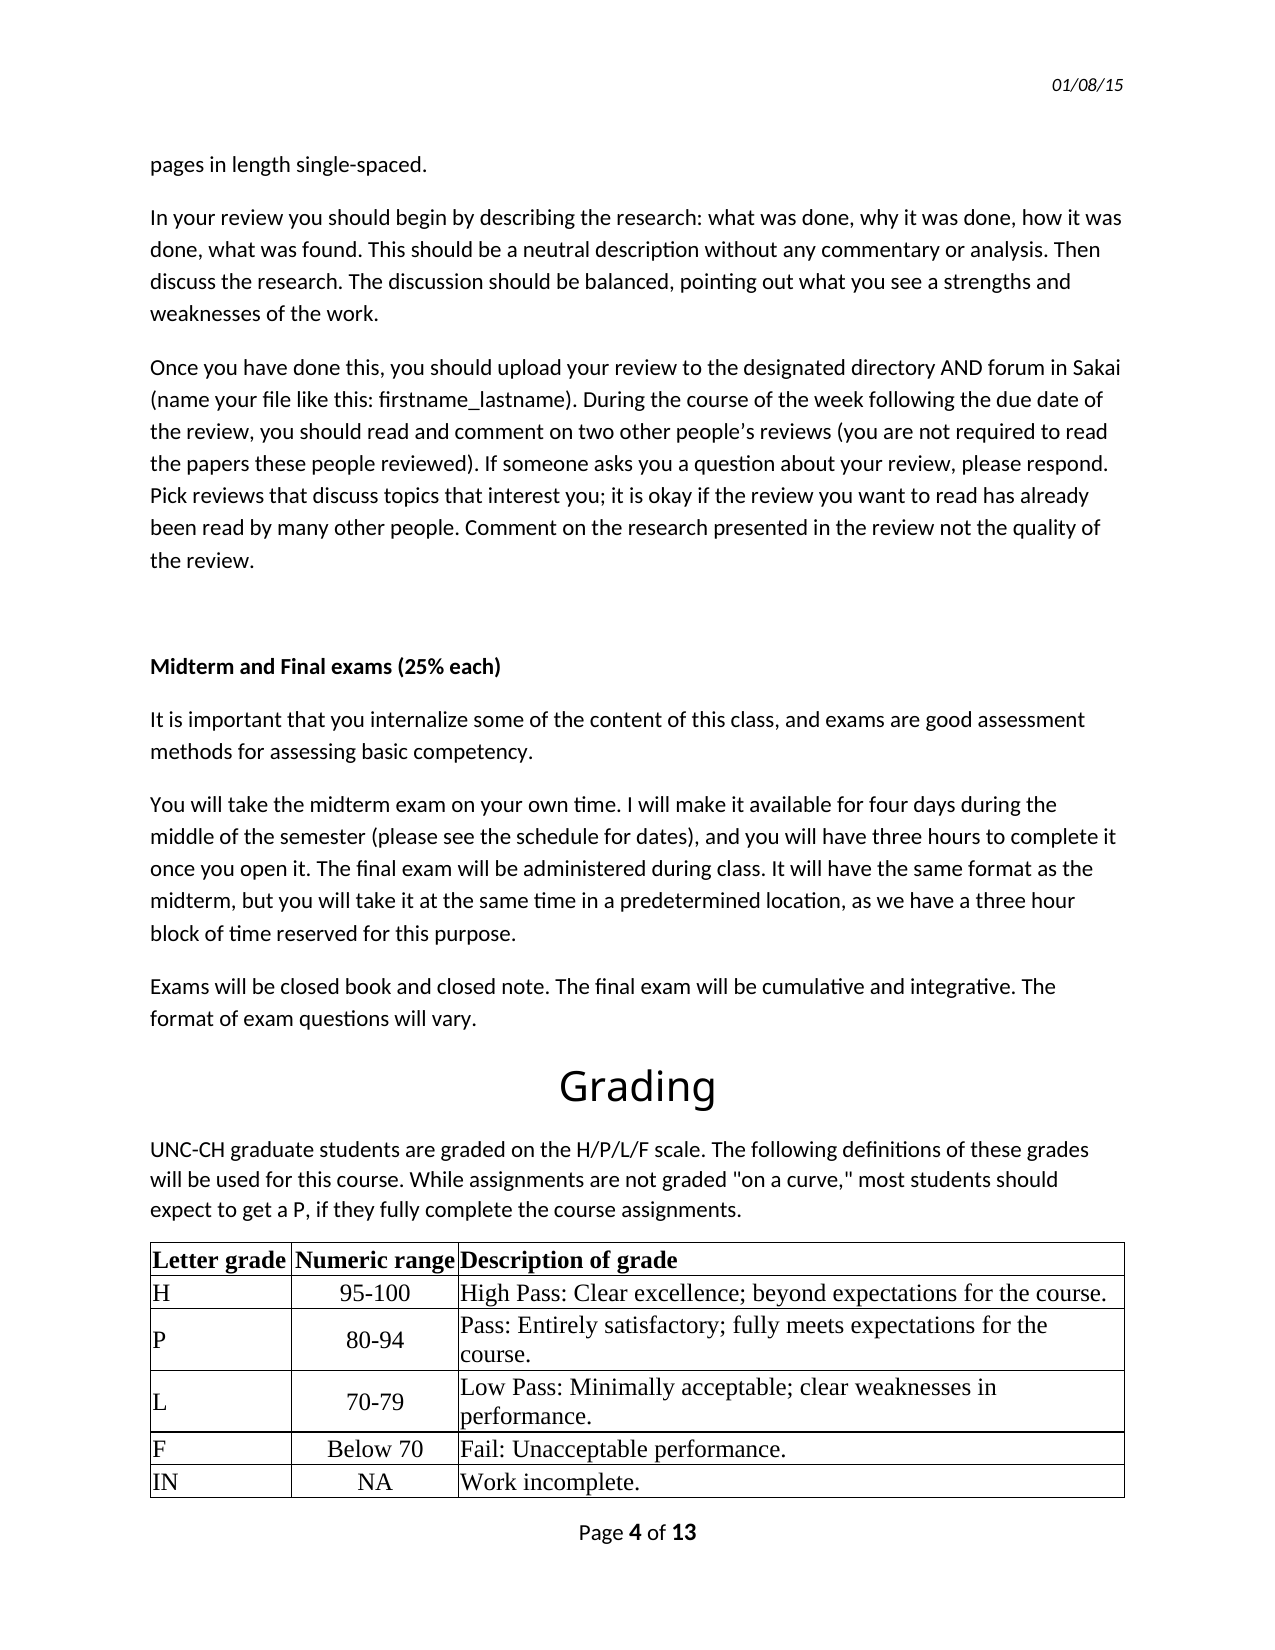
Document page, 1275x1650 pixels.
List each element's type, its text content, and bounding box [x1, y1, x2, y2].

table_cell IN [151, 1465, 291, 1497]
text It is important that you internalize some of the content of this class, and exams are good assessment methods for assessing basic competency. [150, 705, 1125, 765]
table_cell Below 70 [292, 1433, 458, 1464]
table_cell Work incomplete. [459, 1465, 1124, 1497]
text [150, 150, 1125, 178]
table_cell 80-94 [292, 1309, 458, 1370]
table_cell High Pass: Clear excellence; beyond expectations for the course. [459, 1276, 1124, 1308]
table_cell F [151, 1433, 291, 1464]
text Grading [150, 1057, 1125, 1114]
table_cell L [151, 1371, 291, 1431]
table_cell NA [292, 1465, 458, 1497]
table_header Numeric range [292, 1243, 458, 1275]
table_cell Pass: Entirely satisfactory; fully meets expectations for the course. [459, 1309, 1124, 1370]
text Once you have done this, you should upload your review to the designated directory AND forum in Sakai (name your file like this: firstname_lastname). During the course of the week following the due date of the review, you should read and comment on two other people’s reviews (you are not required to read the papers these people reviewed). If someone asks you a question about your review, please respond. Pick reviews that discuss topics that interest you; it is okay if the review you want to read has already been read by many other people. Comment on the research presented in the review not the quality of the review. [150, 353, 1125, 574]
text Midterm and Final exams (25% each) [150, 652, 1125, 680]
table_cell Low Pass: Minimally acceptable; clear weaknesses in performance. [459, 1371, 1124, 1431]
table_cell P [151, 1309, 291, 1370]
text In your review you should begin by describing the research: what was done, why it was done, how it was done, what was found. This should be a neutral description without any commentary or analysis. Then discuss the research. The discussion should be balanced, pointing out what you see a strengths and weaknesses of the work. [150, 203, 1125, 328]
table_header Description of grade [459, 1243, 1124, 1275]
table_cell Fail: Unacceptable performance. [459, 1433, 1124, 1464]
table_cell H [151, 1276, 291, 1308]
table_header Letter grade [151, 1243, 291, 1275]
text UNC-CH graduate students are graded on the H/P/L/F scale. The following definitions of these grades will be used for this course. While assignments are not graded "on a curve," most students should expect to get a P, if they fully complete the course assignments. [150, 1135, 1125, 1223]
table_cell 95-100 [292, 1276, 458, 1308]
table_cell 70-79 [292, 1371, 458, 1431]
text Exams will be closed book and closed note. The final exam will be cumulative and integrative. The format of exam questions will vary. [150, 972, 1125, 1032]
text You will take the midterm exam on your own time. I will make it available for four days during the middle of the semester (please see the schedule for dates), and you will have three hours to complete it once you open it. The final exam will be administered during class. It will have the same format as the midterm, but you will take it at the same time in a predetermined location, as we have a three hour block of time reserved for this purpose. [150, 790, 1125, 947]
